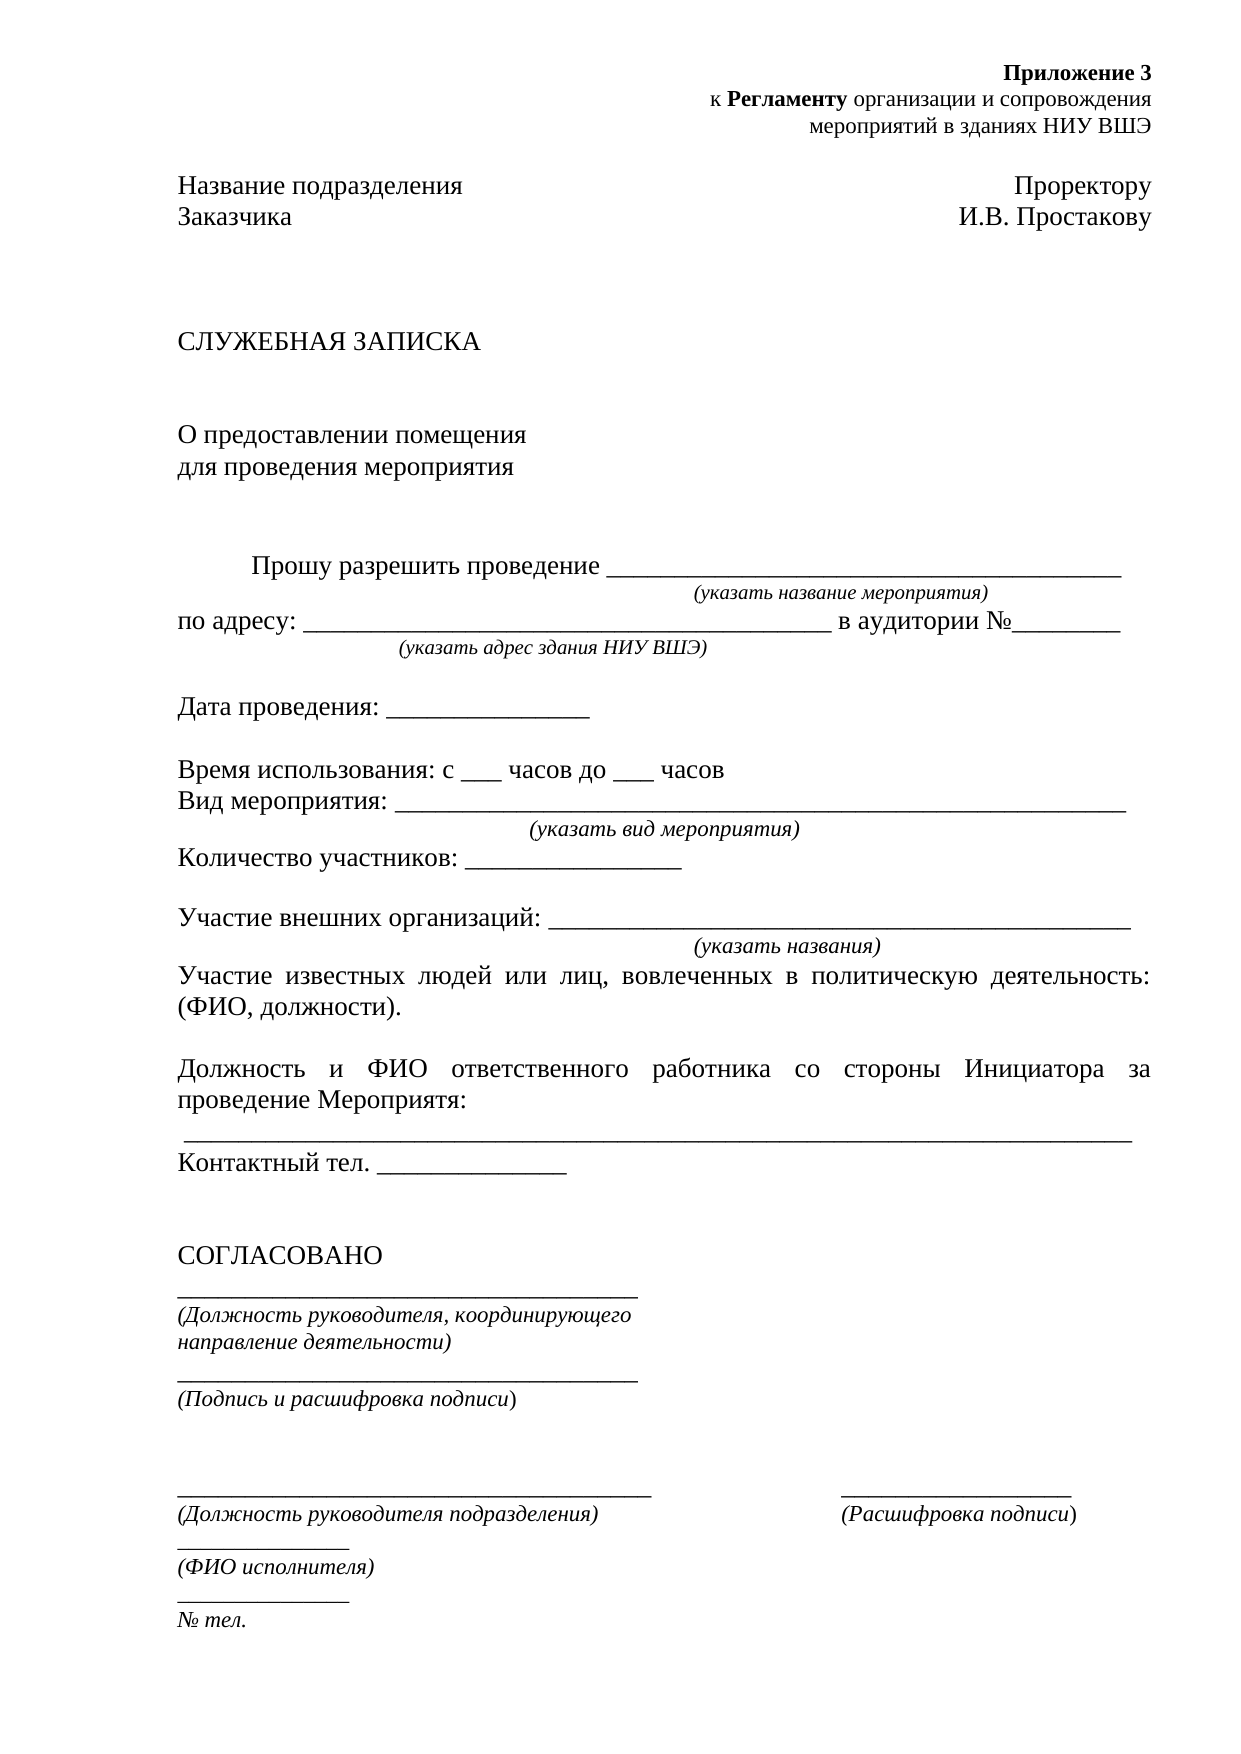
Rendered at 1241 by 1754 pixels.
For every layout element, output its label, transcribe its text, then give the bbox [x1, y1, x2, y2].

text (Подпись и расшифровка подписи) [177, 1385, 1152, 1412]
text Время использования: с ___ часов до ___ часов [177, 753, 1152, 784]
text __________________________________ [177, 1270, 1152, 1301]
text СОГЛАСОВАНО [177, 1239, 1152, 1270]
text Контактный тел. ______________ [177, 1146, 1152, 1177]
text Должность и ФИО ответственного работника со стороны Инициатора за проведение Мероприятя: [177, 1052, 1152, 1114]
text __________________________________ [177, 1354, 1152, 1385]
text Дата проведения: _______________ [177, 690, 1152, 722]
text _______________ [177, 1579, 1152, 1606]
table_header Проректору И.В. Простакову [667, 169, 1163, 232]
text (указать адрес здания НИУ ВШЭ) [325, 635, 1152, 659]
text к Регламенту организации и сопровождения [177, 86, 1152, 112]
text О предоставлении помещения для проведения мероприятия [177, 418, 1152, 481]
text направление деятельности) [177, 1328, 1152, 1354]
text Приложение 3 [177, 59, 1152, 86]
text № тел. [177, 1606, 1152, 1632]
text (указать названия) [620, 932, 1152, 959]
table_header Название подразделения Заказчика [166, 169, 667, 232]
text ___________________________________ _________________ [177, 1469, 1152, 1500]
text по адресу: _______________________________________ в аудитории №________ [177, 604, 1152, 635]
text (Должность руководителя подразделения) (Расшифровка подписи) [177, 1500, 1152, 1527]
text (ФИО исполнителя) [177, 1553, 1152, 1579]
text Вид мероприятия: ______________________________________________________ [177, 784, 1152, 815]
text Служебная записка [177, 325, 1152, 356]
text Участие известных людей или лиц, вовлеченных в политическую деятельность: (ФИО, должности). [177, 959, 1152, 1021]
text Количество участников: ________________ [177, 841, 1152, 872]
text Прошу разрешить проведение ______________________________________ [177, 549, 1152, 580]
text мероприятий в зданиях НИУ ВШЭ [177, 112, 1152, 138]
text Участие внешних организаций: ___________________________________________ [177, 901, 1152, 932]
text (Должность руководителя, координирующего [177, 1301, 1152, 1328]
text _______________ [177, 1527, 1152, 1553]
text (указать название мероприятия) [620, 580, 1152, 604]
text (указать вид мероприятия) [177, 815, 1152, 841]
text ______________________________________________________________________ [177, 1114, 1152, 1146]
